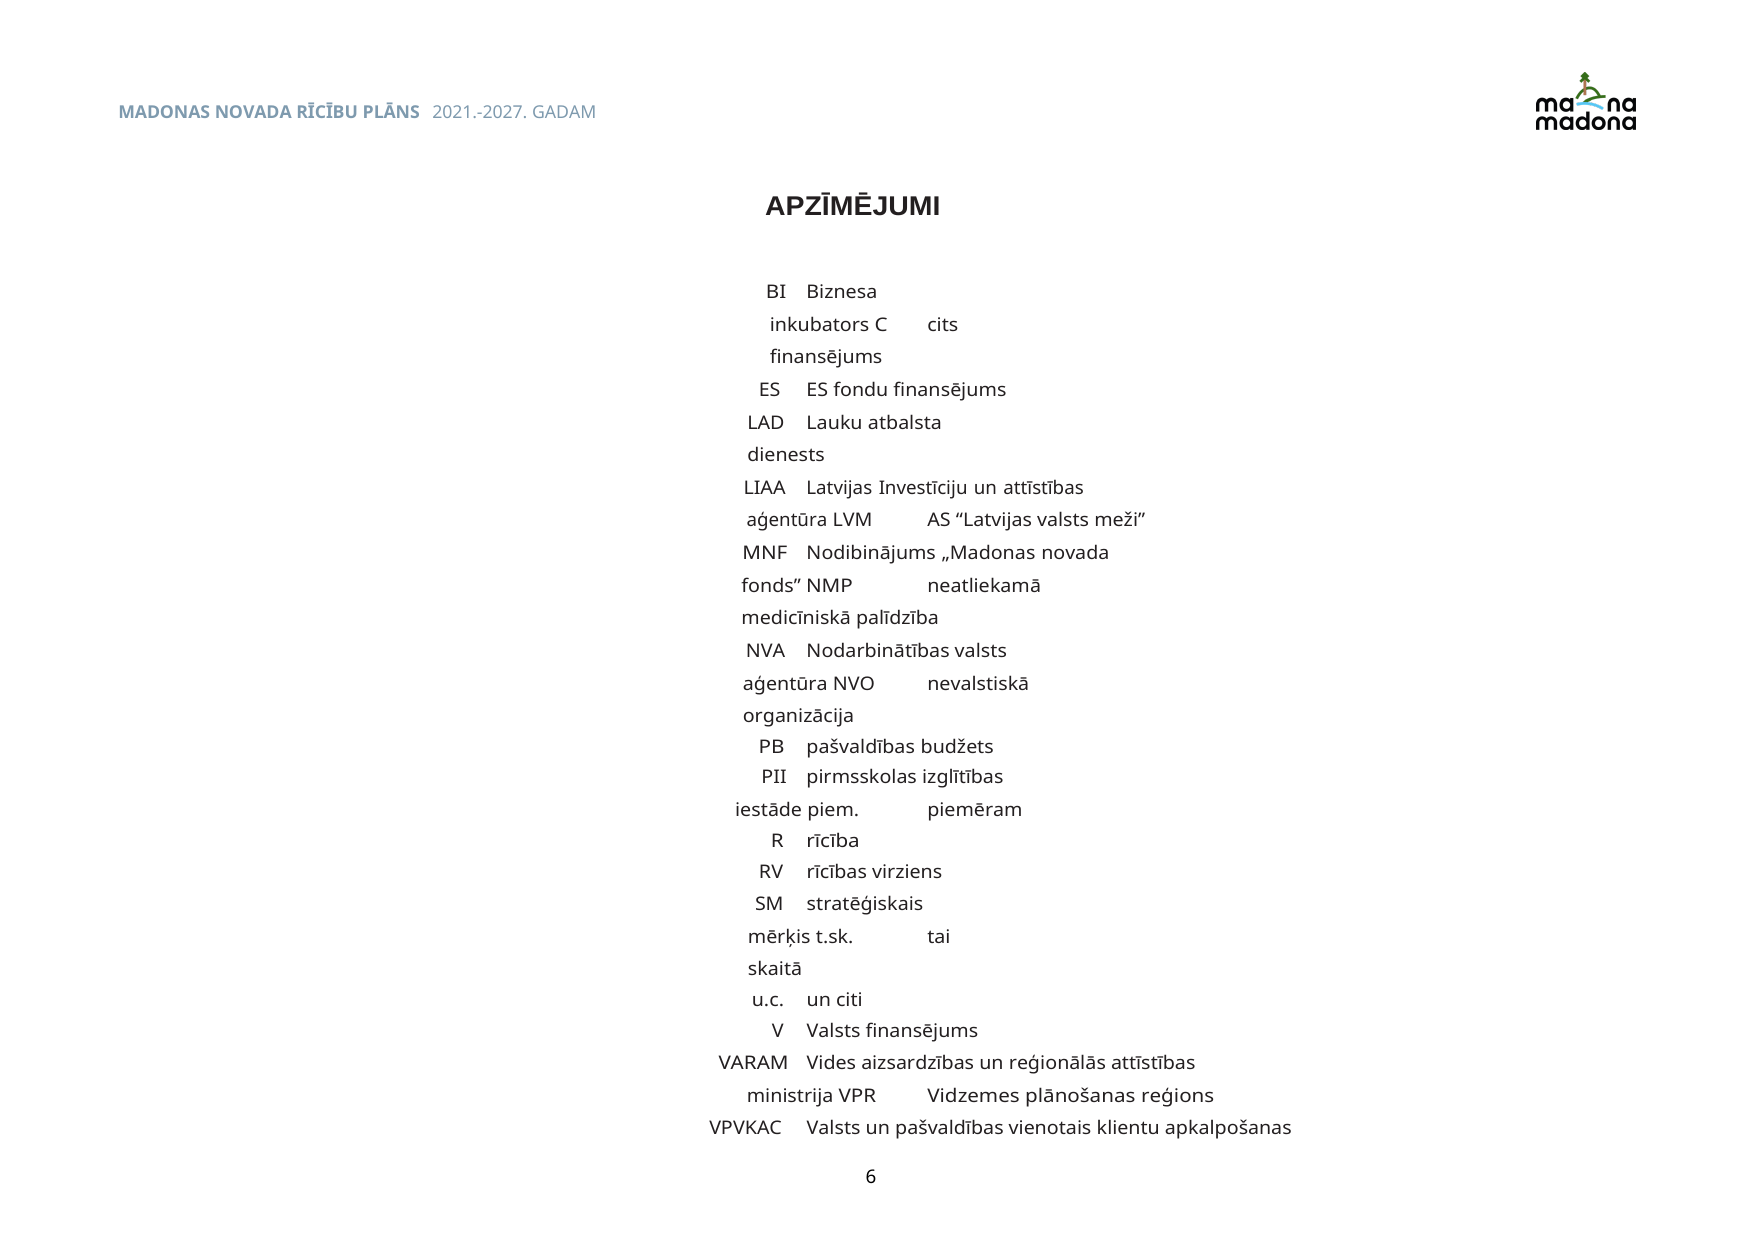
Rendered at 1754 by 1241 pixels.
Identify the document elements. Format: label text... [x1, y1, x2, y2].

text V Valsts finansējums [772, 1017, 1654, 1043]
picture [1536, 72, 1636, 130]
text VARAM Vides aizsardzības un reģionālās attīstības ministrija VPR Vidzemes plānošanas reģions [718, 1049, 1254, 1107]
text RV rīcības virziens [759, 858, 1654, 884]
text PII pirmsskolas izglītības iestāde piem. piemēram [735, 764, 1059, 822]
subtitle APZĪMĒJUMI [765, 189, 1654, 221]
text u.c. un citi [752, 988, 1654, 1011]
text LIAA Latvijas Investīciju un attīstības aģentūra LVM AS “Latvijas valsts meži” [743, 474, 1153, 532]
text NVA Nodarbinātības valsts aģentūra NVO nevalstiskā organizācija [743, 637, 1076, 728]
text ES ES fondu finansējums LAD Lauku atbalsta dienests [747, 376, 1011, 467]
text R rīcība [771, 829, 1654, 852]
text SM stratēģiskais mērķis t.sk. tai skaitā [748, 890, 977, 981]
text VPVKAC Valsts un pašvaldības vienotais klientu apkalpošanas centrs VTP vidēja termiņa prioritāte [709, 1114, 1322, 1140]
text MNF Nodibinājums „Madonas novada fonds” NMP neatliekamā medicīniskā palīdzība [741, 539, 1152, 630]
text BI Biznesa inkubators C cits finansējums [766, 278, 971, 369]
text PB pašvaldības budžets [758, 735, 1654, 758]
